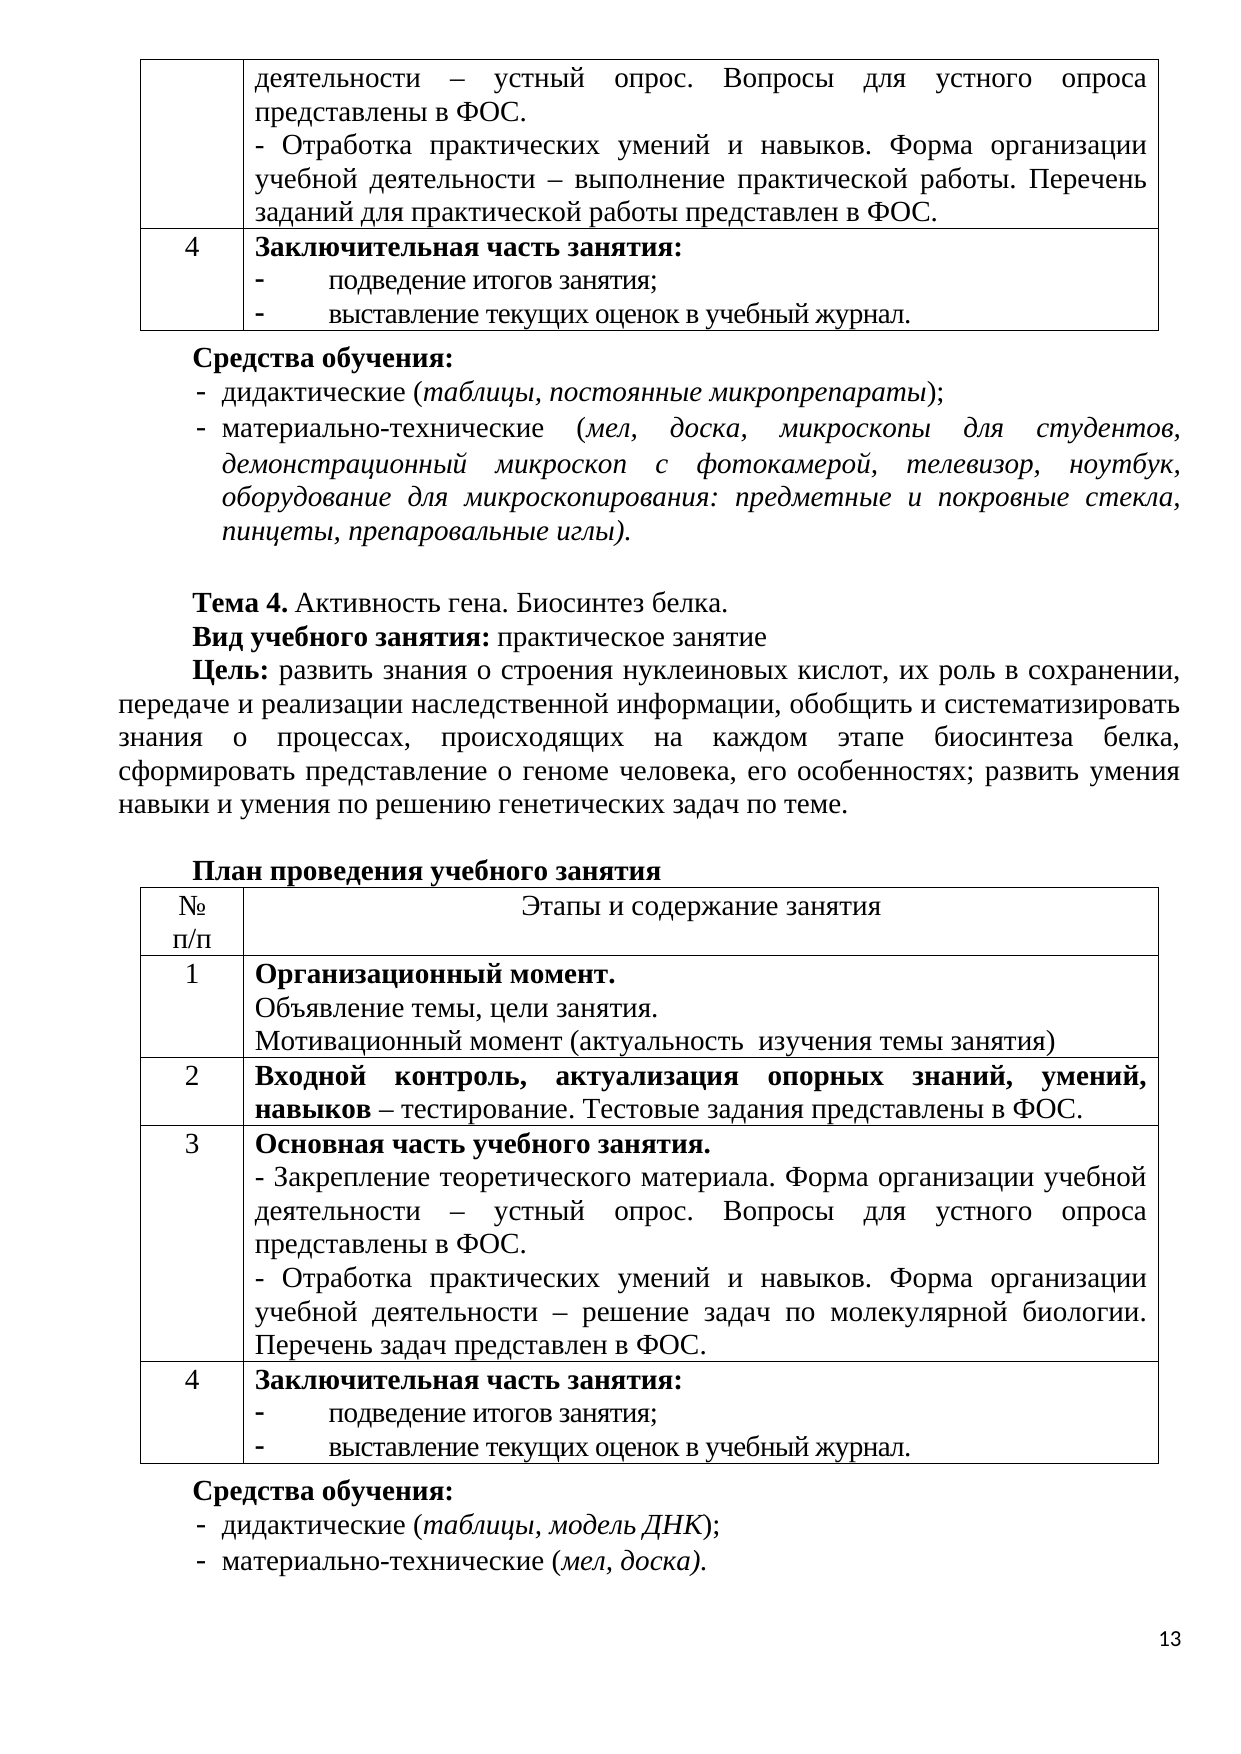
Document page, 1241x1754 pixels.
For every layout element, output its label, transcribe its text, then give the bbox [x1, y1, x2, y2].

list материально-технические (мел, доска, микроскопы для студентов, демонстрационный микроскоп с фотокамерой, телевизор, ноутбук, оборудование для микроскопирования: предметные и покровные стекла, пинцеты, препаровальные иглы). [192, 410, 1181, 547]
table_cell 1 [141, 956, 243, 1057]
table_header Этапы и содержание занятия [244, 888, 1158, 955]
text Вид учебного занятия: практическое занятие [118, 619, 1181, 652]
text Средства обучения: [118, 340, 1181, 374]
table_cell 3 [141, 60, 243, 228]
text Средства обучения: [118, 1473, 1181, 1507]
list материально-технические (мел, доска). [192, 1543, 1181, 1579]
table_cell Основная часть учебного занятия. - Закрепление теоретического материала. Форма организации учебной деятельности – устный опрос. Вопросы для устного опроса представлены в ФОС. - Отработка практических умений и навыков. Форма организации учебной деятельности – решение задач по молекулярной биологии. Перечень задач представлен в ФОС. [244, 1126, 1158, 1361]
table_cell 4 [141, 1362, 243, 1463]
table_cell Организационный момент. Объявление темы, цели занятия. Мотивационный момент (актуальность изучения темы занятия) [244, 956, 1158, 1057]
table_cell 2 [141, 1058, 243, 1125]
text Тема 4. Активность гена. Биосинтез белка. [118, 585, 1181, 619]
list дидактические (таблицы, модель ДНК); [192, 1507, 1181, 1543]
table_cell Заключительная часть занятия: подведение итогов занятия; выставление текущих оценок в учебный журнал. [244, 1362, 1158, 1463]
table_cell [244, 60, 1158, 228]
table_cell 3 [141, 1126, 243, 1361]
table_cell Заключительная часть занятия: подведение итогов занятия; выставление текущих оценок в учебный журнал. [244, 229, 1158, 330]
list дидактические (таблицы, постоянные микропрепараты); [192, 374, 1181, 410]
text План проведения учебного занятия [118, 853, 1181, 887]
text Цель: развить знания о строения нуклеиновых кислот, их роль в сохранении, передаче и реализации наследственной информации, обобщить и систематизировать знания о процессах, происходящих на каждом этапе биосинтеза белка, сформировать представление о геноме человека, его особенностях; развить умения навыки и умения по решению генетических задач по теме. [118, 652, 1181, 820]
table_header № п/п [141, 888, 243, 955]
table_cell 4 [141, 229, 243, 330]
table_cell Входной контроль, актуализация опорных знаний, умений, навыков – тестирование. Тестовые задания представлены в ФОС. [244, 1058, 1158, 1125]
